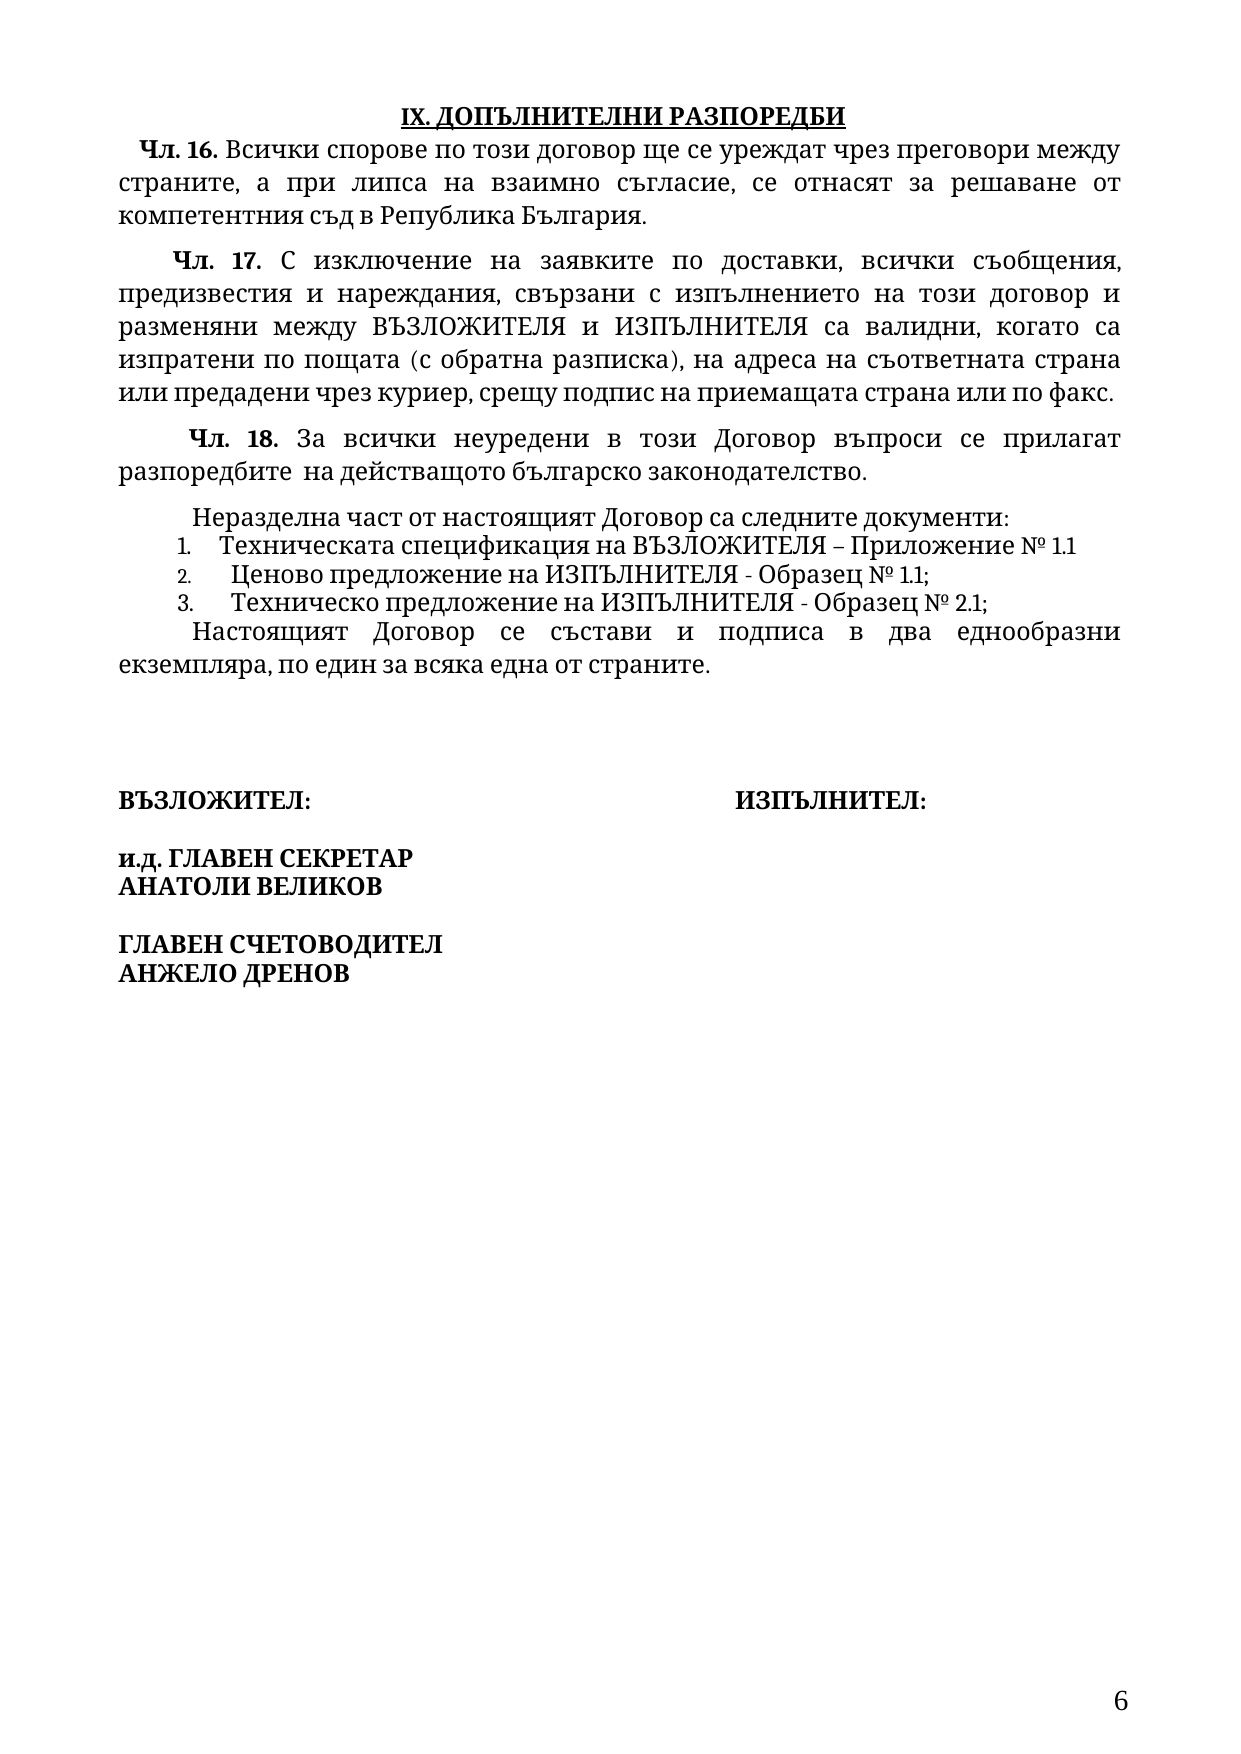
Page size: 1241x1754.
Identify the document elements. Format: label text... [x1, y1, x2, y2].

text IX. ДОПЪЛНИТЕЛНИ РАЗПОРЕДБИ [118, 103, 1128, 131]
text и.д. ГЛАВЕН СЕКРЕТАР [118, 844, 1128, 873]
text Чл. 17. С изключение на заявките по доставки, всички съобщения, предизвестия и нареждания, свързани с изпълнението на този договор и разменяни между ВЪЗЛОЖИТЕЛЯ и ИЗПЪЛНИТЕЛЯ са валидни, когато са изпратени по пощата (с обратна разписка), на адреса на съответната страна или предадени чрез куриер, срещу подпис на приемащата страна или по факс. [118, 247, 1122, 408]
list Ценово предложение на ИЗПЪЛНИТЕЛЯ - Образец № 1.1; [177, 560, 1128, 589]
text АНАТОЛИ ВЕЛИКОВ [118, 873, 1128, 902]
text Неразделна част от настоящият Договор са следните документи: [118, 503, 1126, 532]
text ГЛАВЕН СЧЕТОВОДИТЕЛ [118, 931, 1128, 959]
text Чл. 16. Всички спорове по този договор ще се уреждат чрез преговори между страните, а при липса на взаимно съгласие, се отнасят за решаване от компетентния съд в Република България. [118, 136, 1122, 230]
text Чл. 18. За всички неуредени в този Договор въпроси се прилагат разпоредбите на действащото българско законодателство. [118, 425, 1122, 487]
text АНЖЕЛО ДРЕНОВ [118, 959, 1128, 988]
text Настоящият Договор се състави и подписа в два еднообразни екземпляра, по един за всяка една от страните. [118, 617, 1122, 679]
text 1. Техническата спецификация на ВЪЗЛОЖИТЕЛЯ – Приложение № 1.1 [177, 532, 1126, 560]
list Техническо предложение на ИЗПЪЛНИТЕЛЯ - Образец № 2.1; [177, 589, 1128, 617]
text ВЪЗЛОЖИТЕЛ: ИЗПЪЛНИТЕЛ: [118, 787, 1128, 816]
